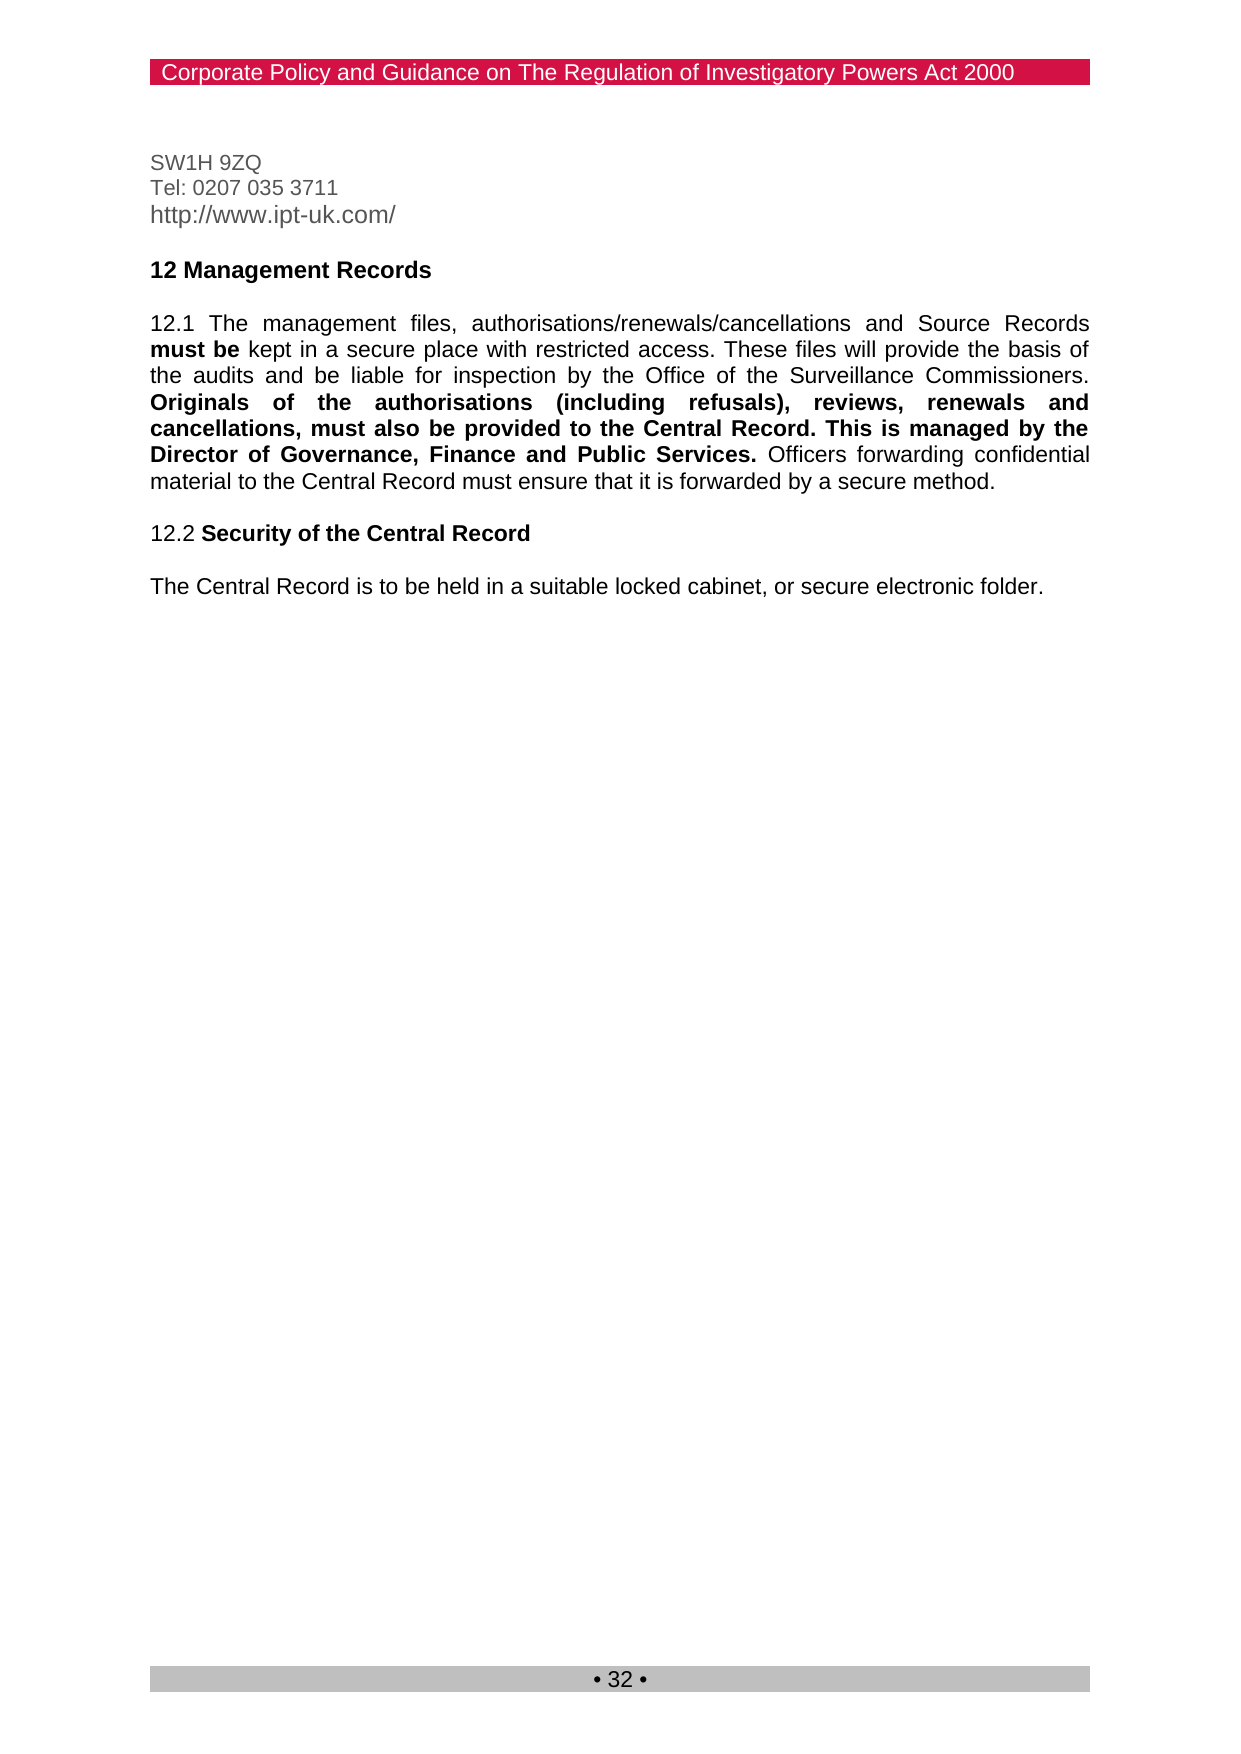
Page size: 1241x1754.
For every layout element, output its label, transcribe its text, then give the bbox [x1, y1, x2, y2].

text 12 Management Records [150, 256, 1090, 283]
text http://www.ipt-uk.com/ [150, 200, 1090, 229]
text The Central Record is to be held in a suitable locked cabinet, or secure electronic folder. [150, 573, 1090, 599]
text 12.1 The management files, authorisations/renewals/cancellations and Source Records must be kept in a secure place with restricted access. These files will provide the basis of the audits and be liable for inspection by the Office of the Surveillance Commissioners. Originals of the authorisations (including refusals), reviews, renewals and cancellations, must also be provided to the Central Record. This is managed by the Director of Governance, Finance and Public Services. Officers forwarding confidential material to the Central Record must ensure that it is forwarded by a secure method. [150, 309, 1090, 494]
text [150, 150, 1090, 200]
text 12.2 Security of the Central Record [150, 520, 1090, 547]
